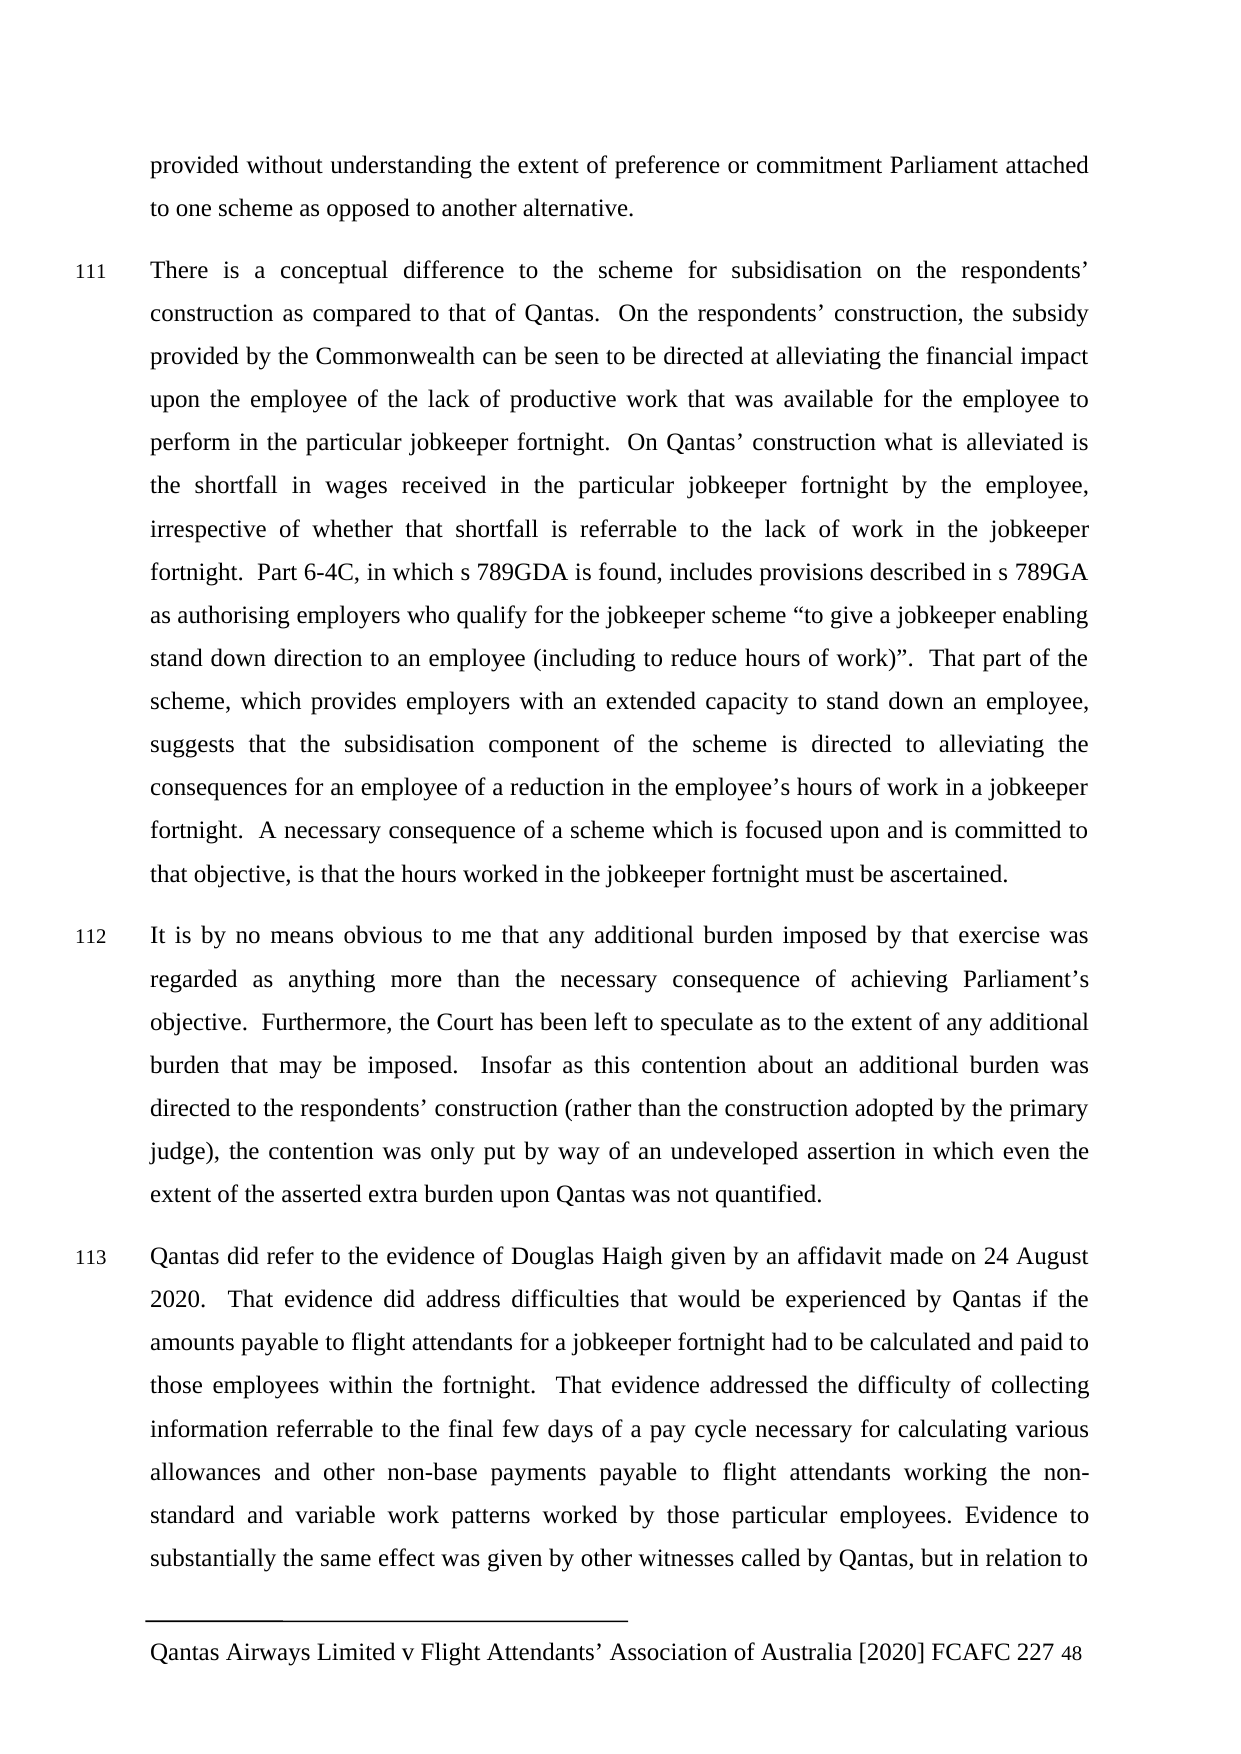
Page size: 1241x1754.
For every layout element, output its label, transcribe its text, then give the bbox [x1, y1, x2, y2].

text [75, 1241, 1090, 1572]
text It is by no means obvious to me that any additional burden imposed by that exercise was regarded as anything more than the necessary consequence of achieving Parliament’s objective. Furthermore, the Court has been left to speculate as to the extent of any additional burden that may be imposed. Insofar as this contention about an additional burden was directed to the respondents’ construction (rather than the construction adopted by the primary judge), the contention was only put by way of an undeveloped assertion in which even the extent of the asserted extra burden upon Qantas was not quantified. [75, 921, 1090, 1208]
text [75, 150, 1090, 222]
text There is a conceptual difference to the scheme for subsidisation on the respondents’ construction as compared to that of Qantas. On the respondents’ construction, the subsidy provided by the Commonwealth can be seen to be directed at alleviating the financial impact upon the employee of the lack of productive work that was available for the employee to perform in the particular jobkeeper fortnight. On Qantas’ construction what is alleviated is the shortfall in wages received in the particular jobkeeper fortnight by the employee, irrespective of whether that shortfall is referrable to the lack of work in the jobkeeper fortnight. Part 6-4C, in which s 789GDA is found, includes provisions described in s 789GA as authorising employers who qualify for the jobkeeper scheme “to give a jobkeeper enabling stand down direction to an employee (including to reduce hours of work)”. That part of the scheme, which provides employers with an extended capacity to stand down an employee, suggests that the subsidisation component of the scheme is directed to alleviating the consequences for an employee of a reduction in the employee’s hours of work in a jobkeeper fortnight. A necessary consequence of a scheme which is focused upon and is committed to that objective, is that the hours worked in the jobkeeper fortnight must be ascertained. [75, 255, 1090, 887]
